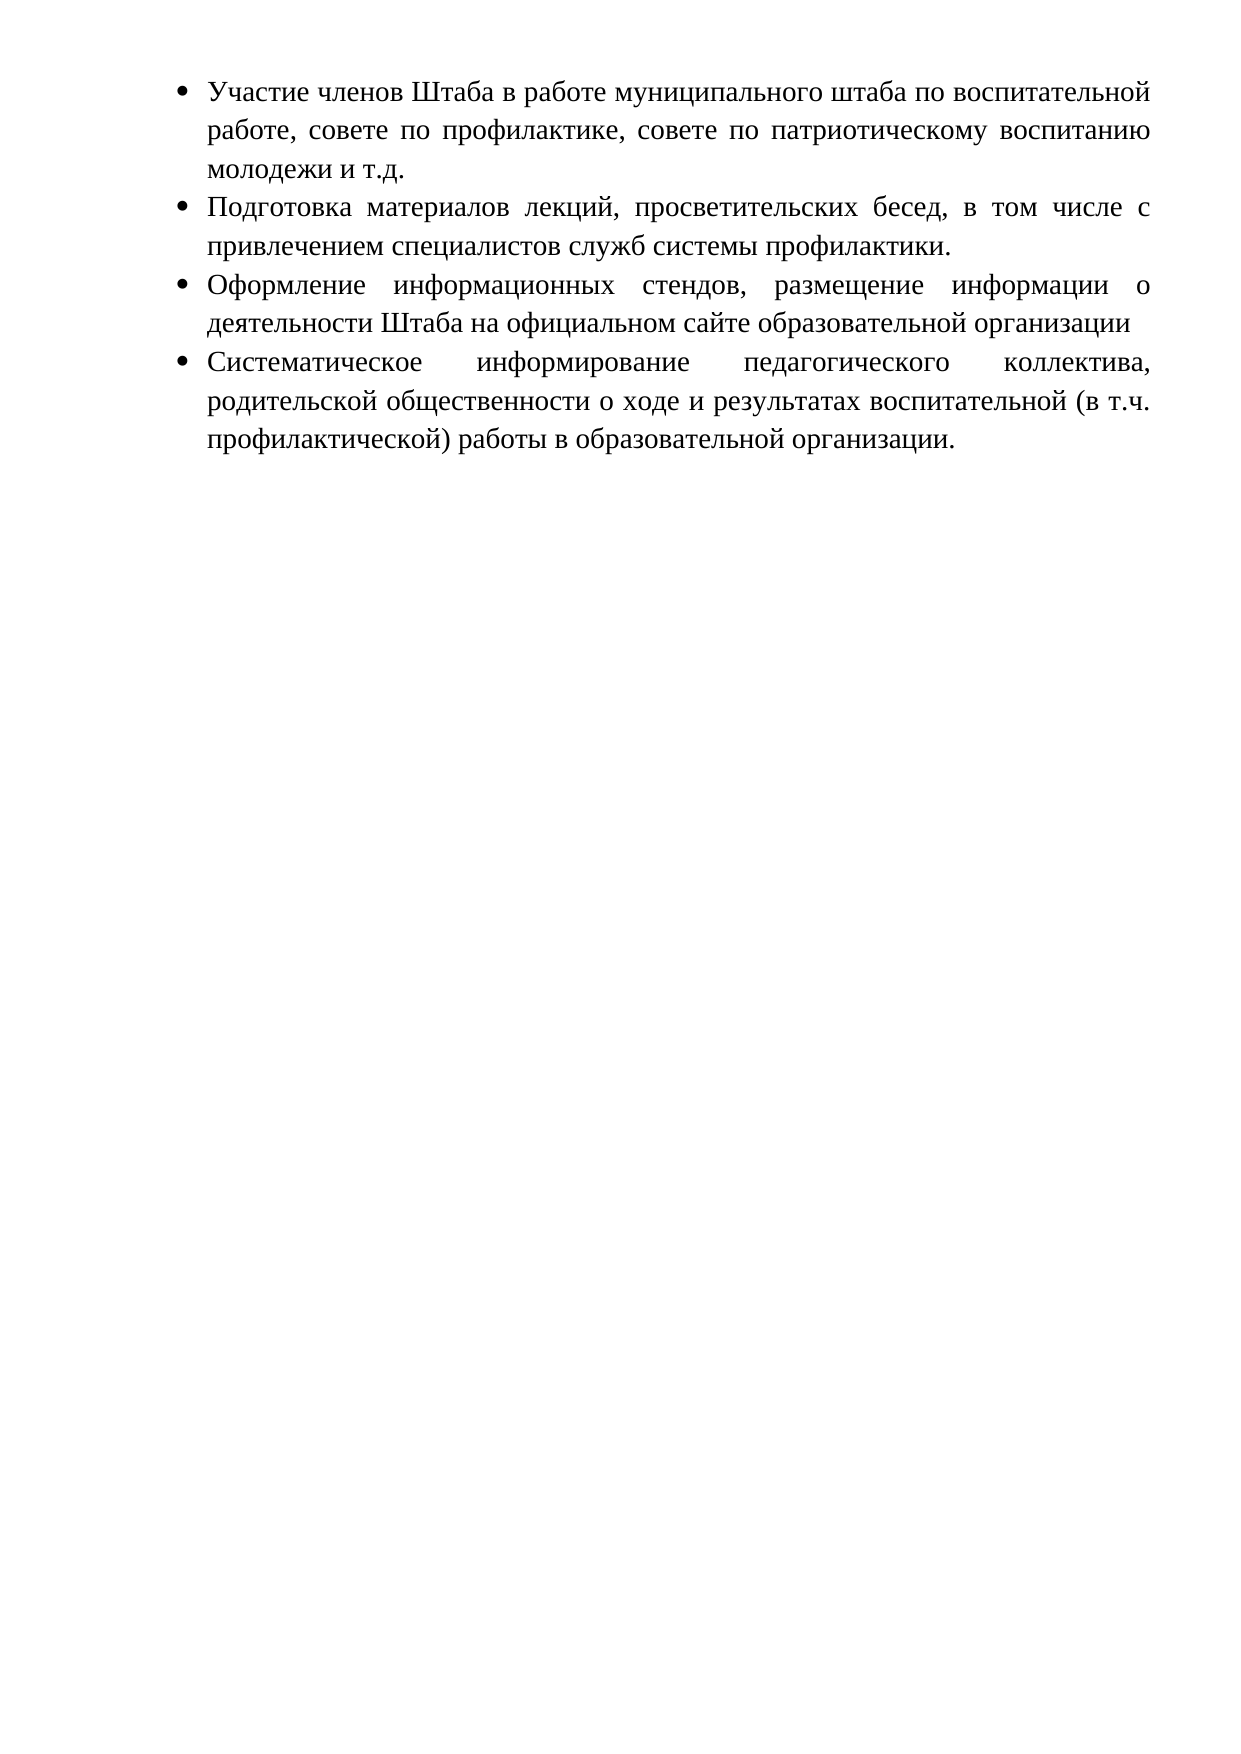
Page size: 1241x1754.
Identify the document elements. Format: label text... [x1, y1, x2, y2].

list Участие членов Штаба в работе муниципального штаба по воспитательной работе, совете по профилактике, совете по патриотическому воспитанию молодежи и т.д. [177, 74, 1152, 184]
list Систематическое информирование педагогического коллектива, родительской общественности о ходе и результатах воспитательной (в т.ч. профилактической) работы в образовательной организации. [177, 344, 1152, 455]
list Оформление информационных стендов, размещение информации о деятельности Штаба на официальном сайте образовательной организации [177, 267, 1152, 339]
list Подготовка материалов лекций, просветительских бесед, в том числе с привлечением специалистов служб системы профилактики. [177, 189, 1152, 262]
